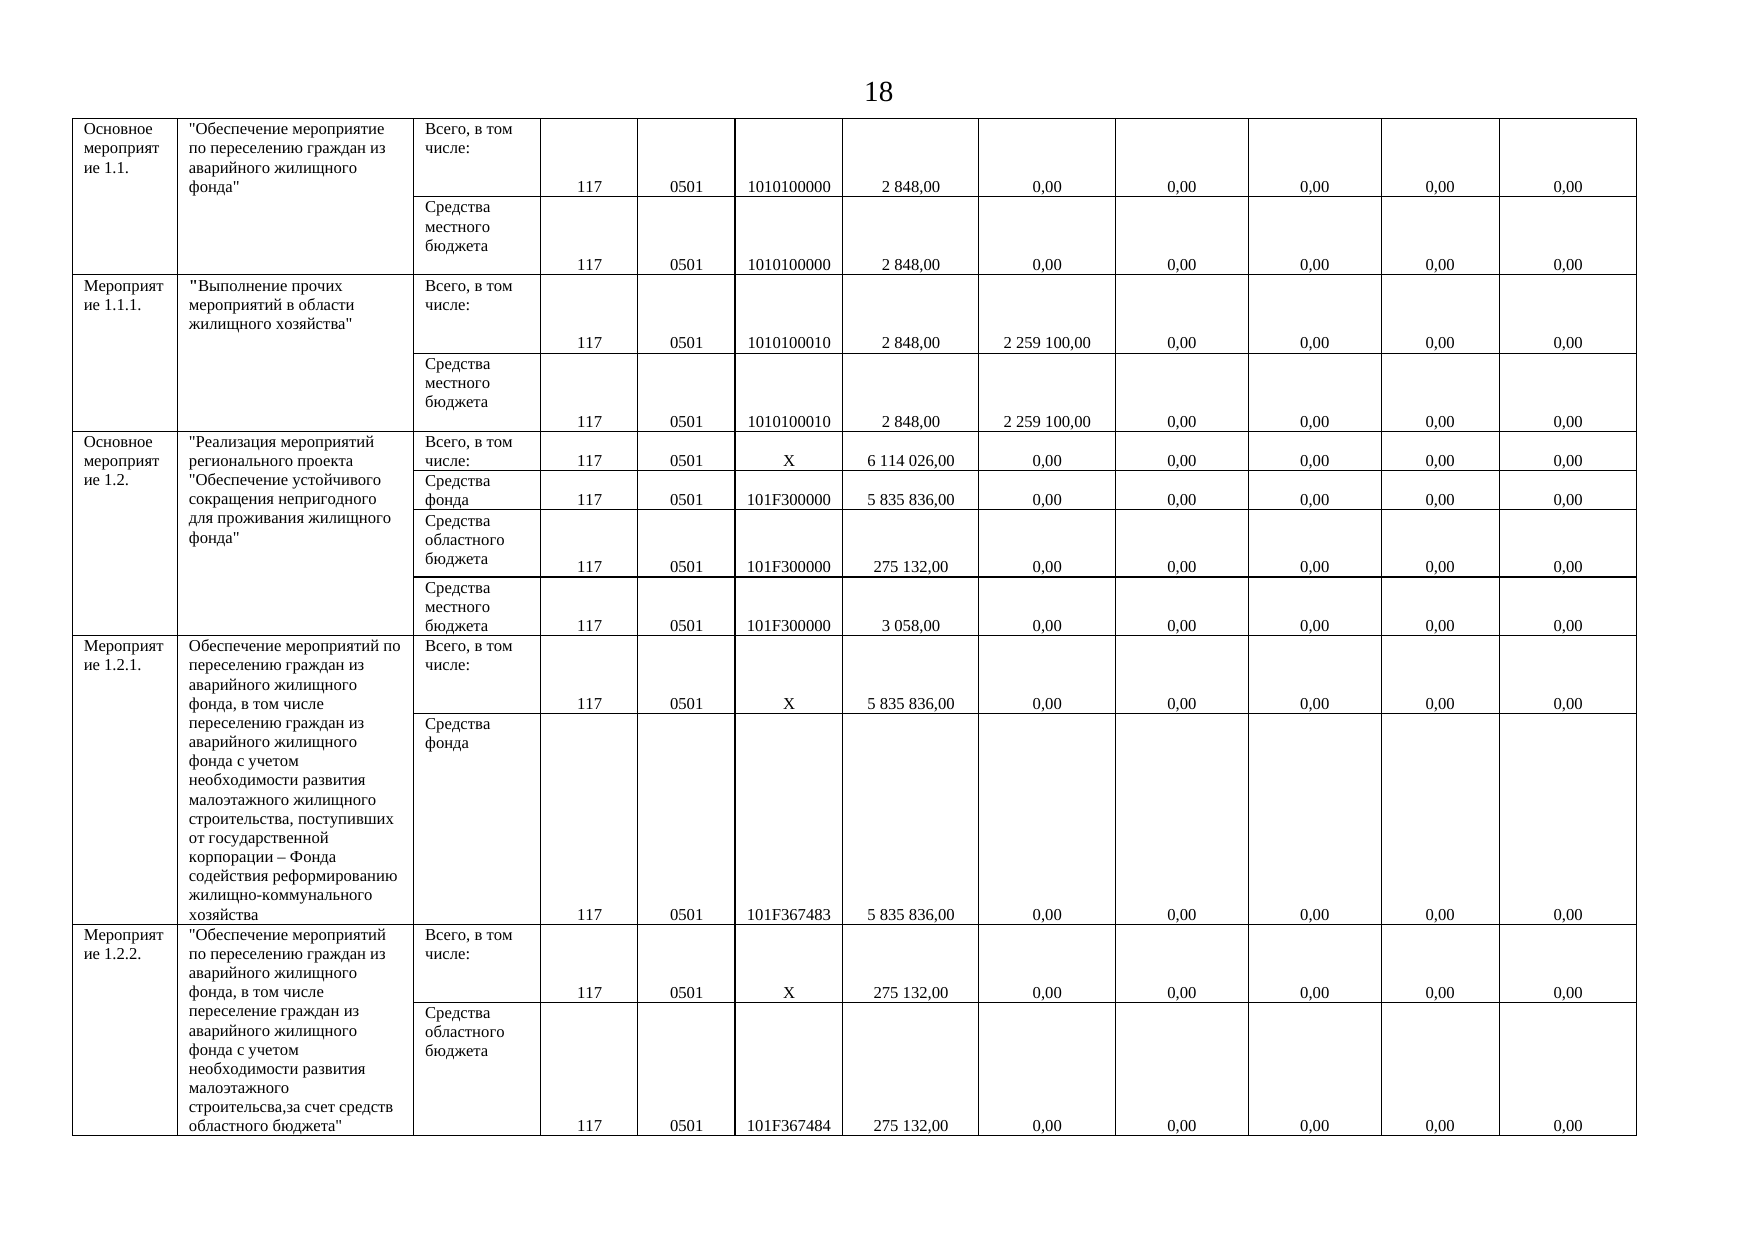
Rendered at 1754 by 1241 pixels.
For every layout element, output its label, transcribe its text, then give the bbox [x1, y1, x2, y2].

table_cell Всего, в том числе: [414, 432, 540, 470]
table_cell 5 835 836,00 [843, 714, 978, 923]
table_cell Средства местного бюджета [414, 578, 540, 635]
table_cell 6 114 026,00 [843, 432, 978, 470]
table_cell 0,00 [1116, 354, 1248, 431]
table_cell 117 [541, 197, 637, 274]
table_cell 0,00 [979, 471, 1115, 509]
table_cell 1010100010 [736, 354, 842, 431]
table_cell 0,00 [1500, 432, 1636, 470]
table_cell 0,00 [979, 432, 1115, 470]
table_cell 0501 [638, 636, 734, 713]
table_cell 2 259 100,00 [979, 354, 1115, 431]
table_cell Всего, в том числе: [414, 636, 540, 713]
table_cell 0,00 [1382, 510, 1499, 576]
table_cell 2 848,00 [843, 354, 978, 431]
table_cell 0,00 [1382, 471, 1499, 509]
table_cell 0,00 [1249, 1003, 1381, 1135]
table_cell Основное мероприятие 1.1. [73, 119, 177, 274]
table_cell 0,00 [1500, 578, 1636, 635]
table_cell 0501 [638, 714, 734, 923]
table_cell 275 132,00 [843, 1003, 978, 1135]
table_cell 101F300000 [736, 510, 842, 576]
table_cell Всего, в том числе: [414, 119, 540, 196]
table_cell 5 835 836,00 [843, 636, 978, 713]
table_cell 0,00 [1249, 432, 1381, 470]
table_cell 0,00 [1382, 119, 1499, 196]
table_cell 0,00 [1249, 197, 1381, 274]
table_cell 0,00 [1500, 354, 1636, 431]
table_cell "Выполнение прочих мероприятий в области жилищного хозяйства" [178, 275, 413, 431]
table_cell 0,00 [1500, 714, 1636, 923]
table_cell 0,00 [979, 714, 1115, 923]
table_cell 0,00 [1382, 578, 1499, 635]
table_cell Мероприятие 1.2.2. [73, 925, 177, 1135]
table_cell 0,00 [1382, 432, 1499, 470]
table_cell 2 848,00 [843, 197, 978, 274]
table_cell 117 [541, 1003, 637, 1135]
table_cell 0,00 [1249, 275, 1381, 352]
table_cell 275 132,00 [843, 925, 978, 1002]
table_cell Х [736, 925, 842, 1002]
table_cell 0,00 [979, 578, 1115, 635]
table_cell Обеспечение мероприятий по переселению граждан из аварийного жилищного фонда, в том числе переселению граждан из аварийного жилищного фонда с учетом необходимости развития малоэтажного жилищного строительства, поступивших от государственной корпорации – Фонда содействия реформированию жилищно-коммунального хозяйства [178, 636, 413, 923]
table_cell 0501 [638, 471, 734, 509]
table_cell Средства местного бюджета [414, 197, 540, 274]
table_cell 0,00 [1500, 510, 1636, 576]
table_cell Х [736, 432, 842, 470]
table_cell 0,00 [1500, 471, 1636, 509]
table_cell Всего, в том числе: [414, 275, 540, 352]
table_cell 0,00 [1500, 636, 1636, 713]
table_cell 0,00 [1249, 354, 1381, 431]
table_cell 0,00 [1116, 636, 1248, 713]
table_cell 117 [541, 578, 637, 635]
table_cell 0501 [638, 354, 734, 431]
table_cell 5 835 836,00 [843, 471, 978, 509]
table_cell Средства областного бюджета [414, 1003, 540, 1135]
table_cell 0501 [638, 119, 734, 196]
table_cell "Реализация мероприятий регионального проекта "Обеспечение устойчивого сокращения непригодного для проживания жилищного фонда" [178, 432, 413, 635]
table_cell 0,00 [1500, 925, 1636, 1002]
table_cell 0,00 [1382, 354, 1499, 431]
table_cell "Обеспечение мероприятий по переселению граждан из аварийного жилищного фонда, в том числе переселение граждан из аварийного жилищного фонда с учетом необходимости развития малоэтажного строительсва,за счет средств областного бюджета" [178, 925, 413, 1135]
table_cell 0501 [638, 925, 734, 1002]
table_cell 0,00 [979, 197, 1115, 274]
table_cell 0,00 [1116, 1003, 1248, 1135]
table_cell 1010100000 [736, 197, 842, 274]
table_cell 117 [541, 636, 637, 713]
table_cell 0,00 [1500, 197, 1636, 274]
table_cell 0,00 [979, 119, 1115, 196]
table_cell 1010100000 [736, 119, 842, 196]
table_cell 0,00 [1116, 471, 1248, 509]
table_cell 0,00 [1249, 925, 1381, 1002]
table_cell 0,00 [1249, 510, 1381, 576]
table_cell 0501 [638, 578, 734, 635]
table_cell 0,00 [1382, 1003, 1499, 1135]
table_cell 0,00 [979, 636, 1115, 713]
table_cell 0,00 [979, 1003, 1115, 1135]
table_cell 0,00 [1249, 636, 1381, 713]
table_cell 0,00 [1116, 275, 1248, 352]
table_cell 0,00 [1249, 471, 1381, 509]
table_cell 2 848,00 [843, 119, 978, 196]
table_cell 2 259 100,00 [979, 275, 1115, 352]
table_cell "Обеспечение мероприятие по переселению граждан из аварийного жилищного фонда" [178, 119, 413, 274]
table_cell 0,00 [1500, 1003, 1636, 1135]
table_cell 0,00 [1116, 119, 1248, 196]
table_cell 117 [541, 471, 637, 509]
table_cell 0,00 [1116, 510, 1248, 576]
table_cell Всего, в том числе: [414, 925, 540, 1002]
table_cell 0501 [638, 1003, 734, 1135]
table_cell 3 058,00 [843, 578, 978, 635]
table_cell 101F300000 [736, 578, 842, 635]
table_cell Основное мероприятие 1.2. [73, 432, 177, 635]
table_cell 0501 [638, 197, 734, 274]
table_cell 2 848,00 [843, 275, 978, 352]
table_cell 0,00 [1116, 714, 1248, 923]
table_cell 117 [541, 714, 637, 923]
table_cell Х [736, 636, 842, 713]
table_cell 0,00 [1500, 275, 1636, 352]
table_cell Мероприятие 1.2.1. [73, 636, 177, 923]
table_cell 0501 [638, 275, 734, 352]
table_cell 0501 [638, 432, 734, 470]
table_cell 0,00 [1382, 275, 1499, 352]
table_cell 0,00 [1249, 714, 1381, 923]
table_cell Средства областного бюджета [414, 510, 540, 576]
table_cell 0,00 [1116, 197, 1248, 274]
table_cell 0,00 [979, 510, 1115, 576]
table_cell 1010100010 [736, 275, 842, 352]
table_cell 101F300000 [736, 471, 842, 509]
table_cell 101F367483 [736, 714, 842, 923]
table_cell 117 [541, 354, 637, 431]
table_cell 0,00 [1382, 714, 1499, 923]
table_cell 275 132,00 [843, 510, 978, 576]
table_cell 0,00 [1116, 925, 1248, 1002]
table_cell 117 [541, 275, 637, 352]
table_cell 0,00 [1249, 119, 1381, 196]
table_cell 117 [541, 119, 637, 196]
table_cell 0,00 [1382, 197, 1499, 274]
table_cell 101F367484 [736, 1003, 842, 1135]
table_cell 0,00 [1249, 578, 1381, 635]
table_cell 117 [541, 432, 637, 470]
table_cell Мероприятие 1.1.1. [73, 275, 177, 431]
table_cell 0,00 [1116, 578, 1248, 635]
table_cell 0501 [638, 510, 734, 576]
table_cell 117 [541, 510, 637, 576]
table_cell Средства фонда [414, 714, 540, 923]
table_cell 0,00 [1500, 119, 1636, 196]
table_cell 117 [541, 925, 637, 1002]
table_cell 0,00 [1382, 925, 1499, 1002]
table_cell Средства фонда [414, 471, 540, 509]
table_cell 0,00 [979, 925, 1115, 1002]
table_cell 0,00 [1382, 636, 1499, 713]
table_cell Средства местного бюджета [414, 354, 540, 431]
table_cell 0,00 [1116, 432, 1248, 470]
